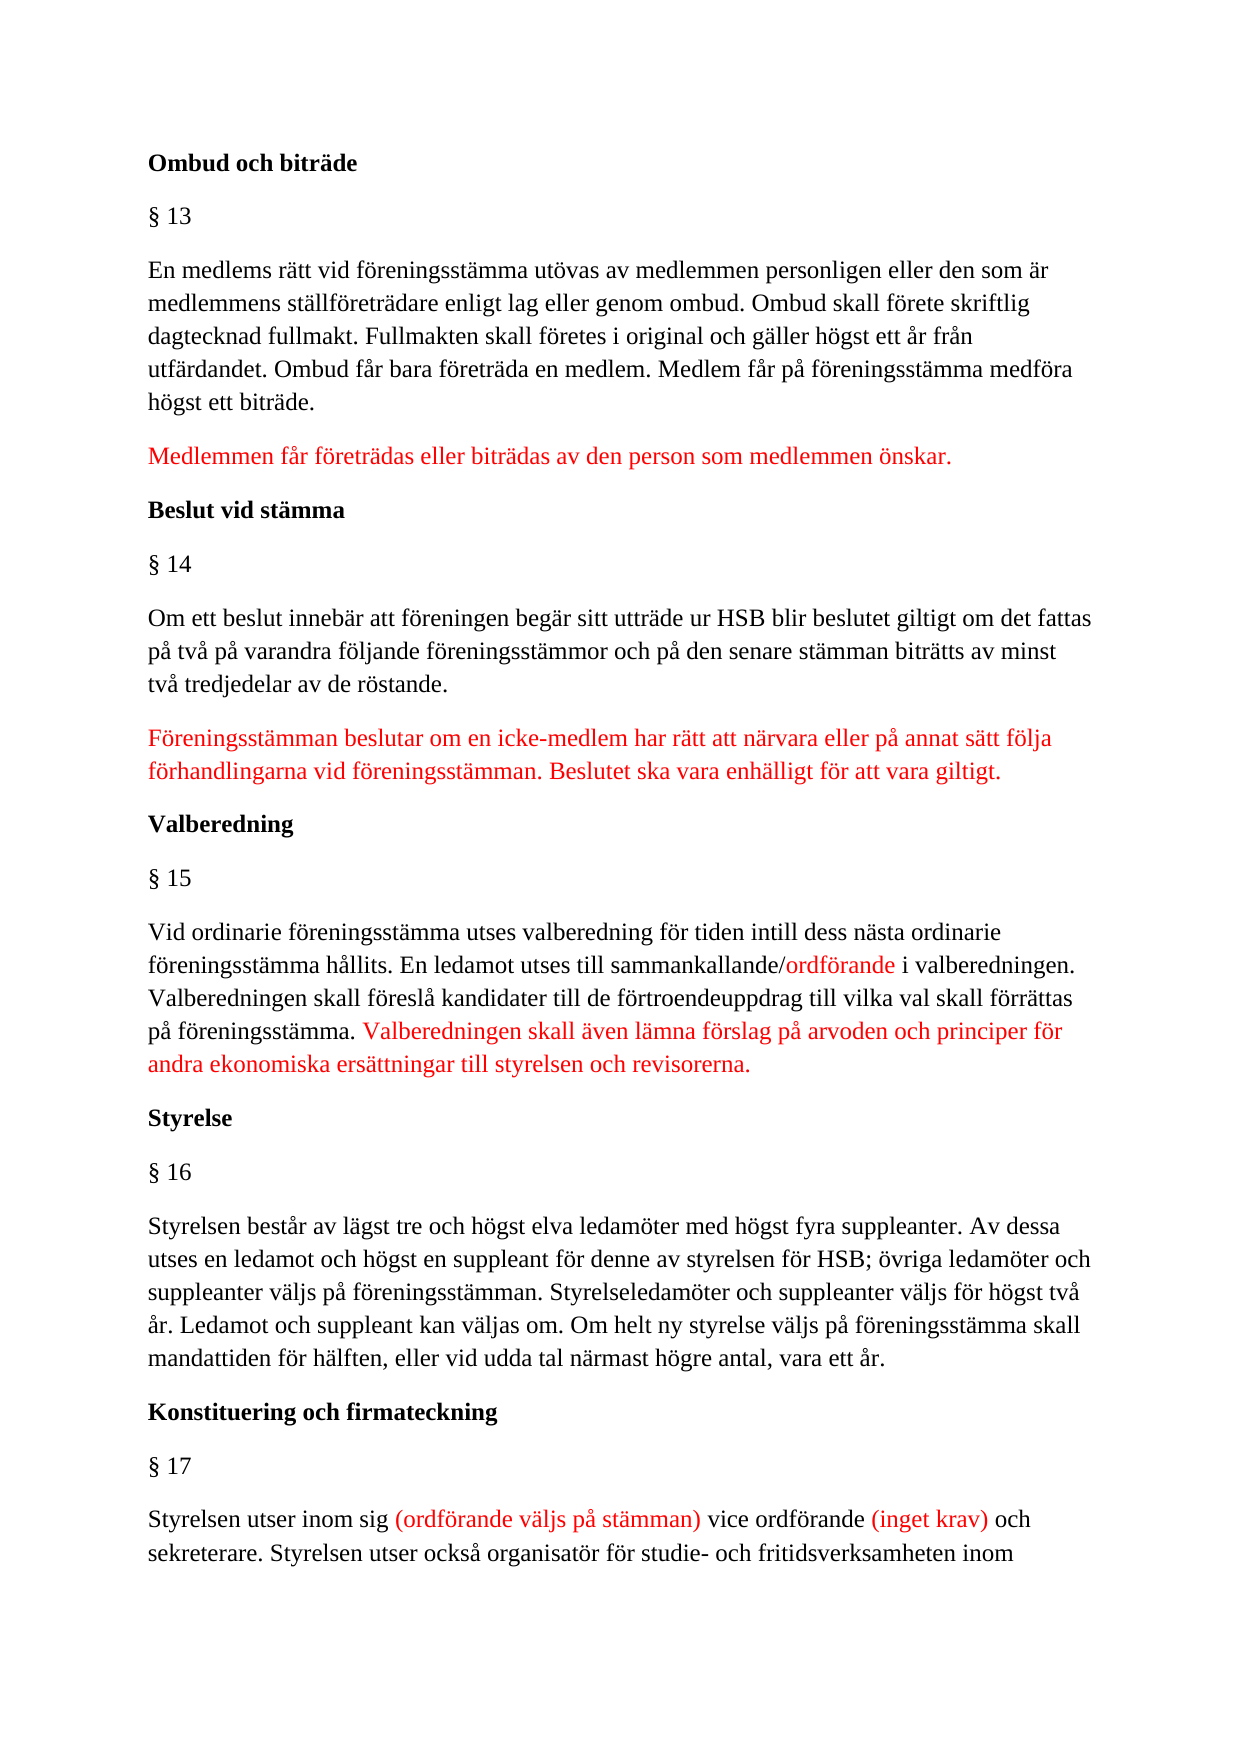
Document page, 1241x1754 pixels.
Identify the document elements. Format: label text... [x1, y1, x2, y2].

text Valberedning [148, 809, 1093, 838]
text En medlems rätt vid föreningsstämma utövas av medlemmen personligen eller den som är medlemmens ställföreträdare enligt lag eller genom ombud. Ombud skall förete skriftlig dagtecknad fullmakt. Fullmakten skall företes i original och gäller högst ett år från utfärdandet. Ombud får bara företräda en medlem. Medlem får på föreningsstämma medföra högst ett biträde. [148, 255, 1093, 416]
text § 13 [148, 201, 1093, 230]
text Ombud och biträde [148, 148, 1093, 176]
text Styrelse [148, 1103, 1093, 1132]
text Föreningsstämman beslutar om en icke-medlem har rätt att närvara eller på annat sätt följa förhandlingarna vid föreningsstämman. Beslutet ska vara enhälligt för att vara giltigt. [148, 723, 1093, 784]
text § 14 [148, 549, 1093, 578]
text § 15 [148, 863, 1093, 892]
text Vid ordinarie föreningsstämma utses valberedning för tiden intill dess nästa ordinarie föreningsstämma hållits. En ledamot utses till sammankallande/ordförande i valberedningen. Valberedningen skall föreslå kandidater till de förtroendeuppdrag till vilka val skall förrättas på föreningsstämma. Valberedningen skall även lämna förslag på arvoden och principer för andra ekonomiska ersättningar till styrelsen och revisorerna. [148, 917, 1093, 1078]
text Konstituering och firmateckning [148, 1397, 1093, 1426]
text § 16 [148, 1157, 1093, 1186]
text Beslut vid stämma [148, 495, 1093, 524]
text Medlemmen får företrädas eller biträdas av den person som medlemmen önskar. [148, 441, 1093, 470]
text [148, 1504, 1093, 1566]
text Om ett beslut innebär att föreningen begär sitt utträde ur HSB blir beslutet giltigt om det fattas på två på varandra följande föreningsstämmor och på den senare stämman biträtts av minst två tredjedelar av de röstande. [148, 603, 1093, 698]
text § 17 [148, 1451, 1093, 1479]
text Styrelsen består av lägst tre och högst elva ledamöter med högst fyra suppleanter. Av dessa utses en ledamot och högst en suppleant för denne av styrelsen för HSB; övriga ledamöter och suppleanter väljs på föreningsstämman. Styrelseledamöter och suppleanter väljs för högst två år. Ledamot och suppleant kan väljas om. Om helt ny styrelse väljs på föreningsstämma skall mandattiden för hälften, eller vid udda tal närmast högre antal, vara ett år. [148, 1211, 1093, 1372]
